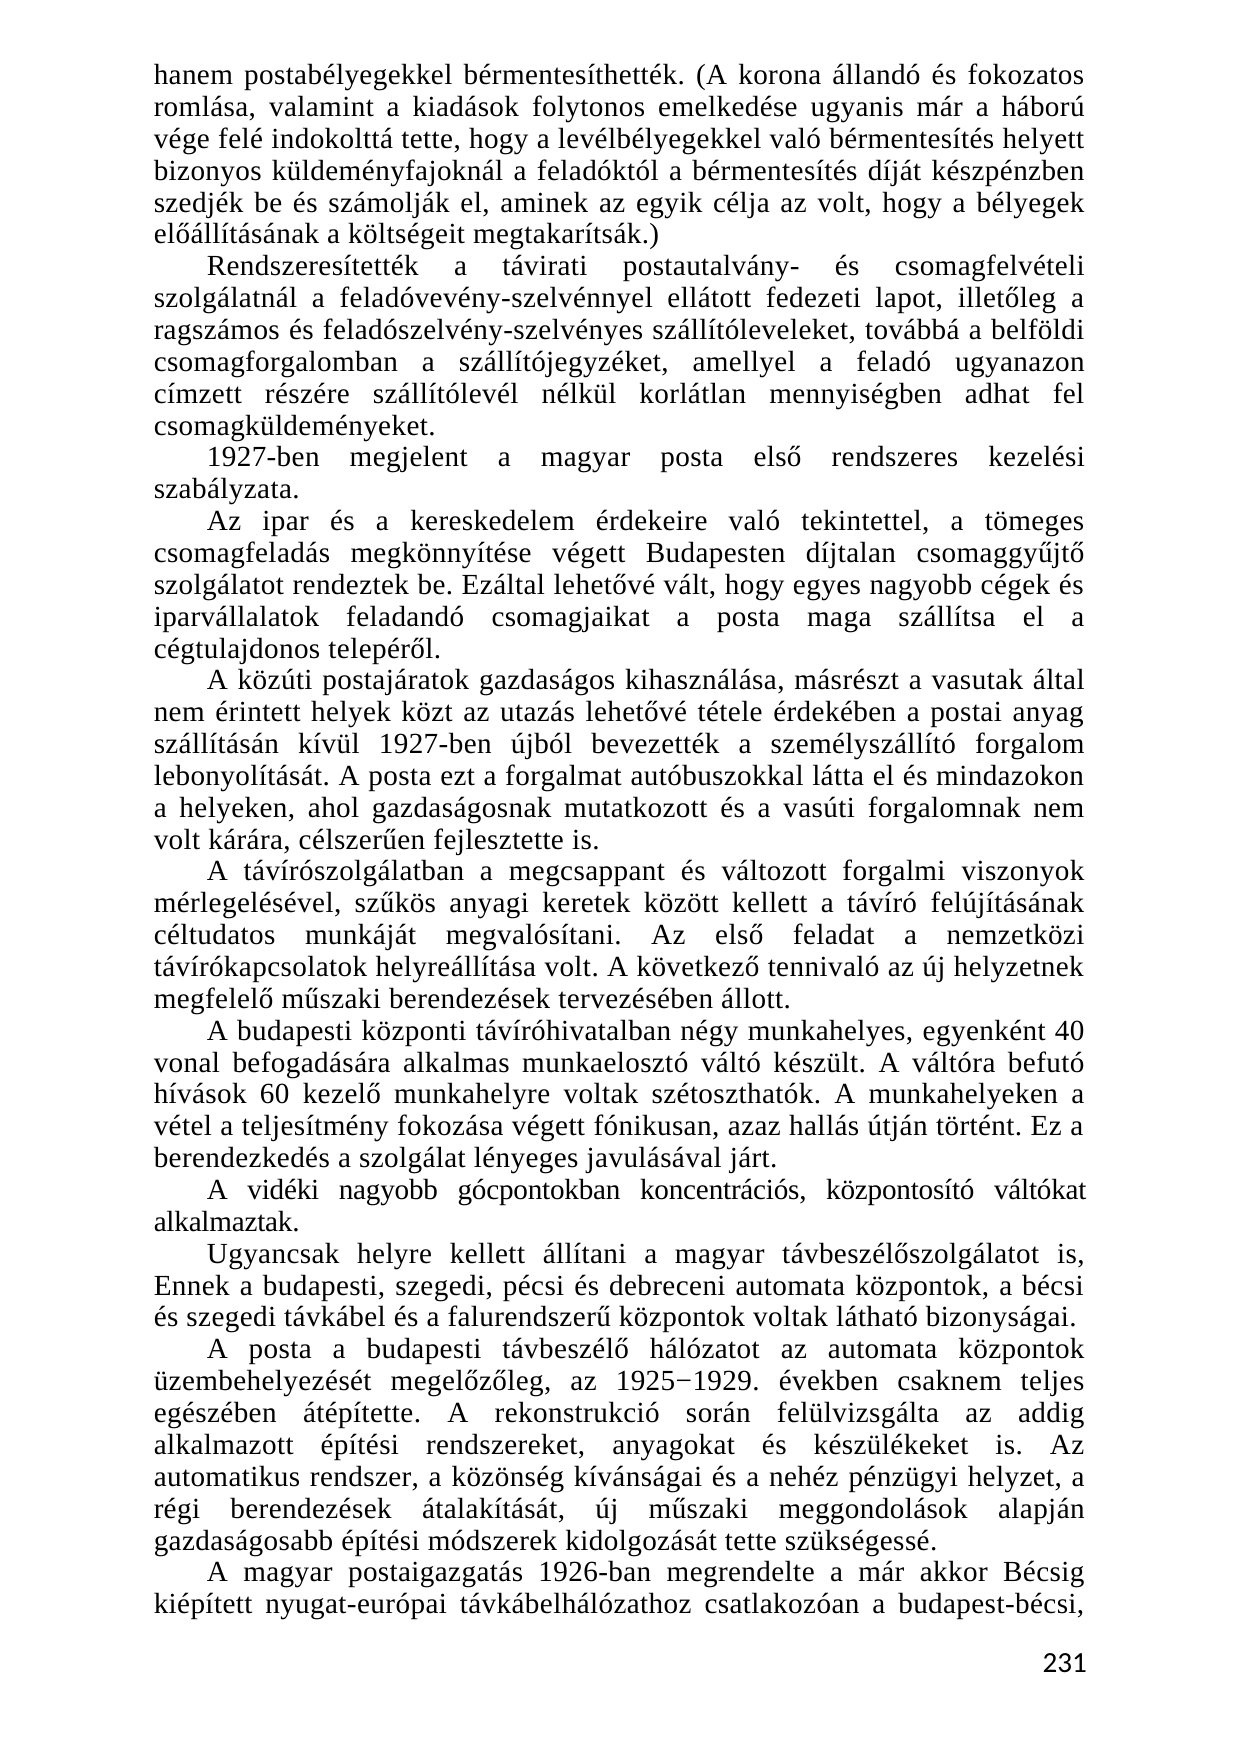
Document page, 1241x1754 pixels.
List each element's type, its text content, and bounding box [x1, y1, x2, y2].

text hanem postabélyegekkel bérmentesíthették. (A korona állandó és fokozatos romlása, valamint a kiadások folytonos emelkedése ugyanis már a háború vége felé indokolttá tette, hogy a levélbélyegekkel való bérmentesítés helyett bizonyos küldeményfajoknál a feladóktól a bérmentesítés díját készpénzben szedjék be és számolják el, aminek az egyik célja az volt, hogy a bélyegek előállításának a költségeit megtakarítsák.) [153, 59, 1087, 250]
text Ugyancsak helyre kellett állítani a magyar távbeszélőszolgálatot is, Ennek a budapesti, szegedi, pécsi és debreceni automata központok, a bécsi és szegedi távkábel és a falurendszerű központok voltak látható bizonyságai. [153, 1238, 1087, 1333]
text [153, 1556, 1087, 1620]
text A vidéki nagyobb gócpontokban koncentrációs, központosító váltókat alkalmaztak. [153, 1174, 1087, 1238]
text Rendszeresítették a távirati postautalvány- és csomagfelvételi szolgálatnál a feladóvevény-szelvénnyel ellátott fedezeti lapot, illetőleg a ragszámos és feladószelvény-szelvényes szállítóleveleket, továbbá a belföldi csomagforgalomban a szállítójegyzéket, amellyel a feladó ugyanazon címzett részére szállítólevél nélkül korlátlan mennyiségben adhat fel csomagküldeményeket. [153, 250, 1087, 441]
text A budapesti központi távíróhivatalban négy munkahelyes, egyenként 40 vonal befogadására alkalmas munkaelosztó váltó készült. A váltóra befutó hívások 60 kezelő munkahelyre voltak szétoszthatók. A munkahelyeken a vétel a teljesítmény fokozása végett fónikusan, azaz hallás útján történt. Ez a berendezkedés a szolgálat lényeges javulásával járt. [153, 1015, 1087, 1174]
text Az ipar és a kereskedelem érdekeire való tekintettel, a tömeges csomagfeladás megkönnyítése végett Budapesten díjtalan csomaggyűjtő szolgálatot rendeztek be. Ezáltal lehetővé vált, hogy egyes nagyobb cégek és iparvállalatok feladandó csomagjaikat a posta maga szállítsa el a cégtulajdonos telepéről. [153, 505, 1087, 664]
text A posta a budapesti távbeszélő hálózatot az automata központok üzembehelyezését megelőzőleg, az 1925−1929. években csaknem teljes egészében átépítette. A rekonstrukció során felülvizsgálta az addig alkalmazott építési rendszereket, anyagokat és készülékeket is. Az automatikus rendszer, a közönség kívánságai és a nehéz pénzügyi helyzet, a régi berendezések átalakítását, új műszaki meggondolások alapján gazdaságosabb építési módszerek kidolgozását tette szükségessé. [153, 1333, 1087, 1556]
text A távírószolgálatban a megcsappant és változott forgalmi viszonyok mérlegelésével, szűkös anyagi keretek között kellett a távíró felújításának céltudatos munkáját megvalósítani. Az első feladat a nemzetközi távírókapcsolatok helyreállítása volt. A következő tennivaló az új helyzetnek megfelelő műszaki berendezések tervezésében állott. [153, 855, 1087, 1015]
text A közúti postajáratok gazdaságos kihasználása, másrészt a vasutak által nem érintett helyek közt az utazás lehetővé tétele érdekében a postai anyag szállításán kívül 1927-ben újból bevezették a személyszállító forgalom lebonyolítását. A posta ezt a forgalmat autóbuszokkal látta el és mindazokon a helyeken, ahol gazdaságosnak mutatkozott és a vasúti forgalomnak nem volt kárára, célszerűen fejlesztette is. [153, 664, 1087, 855]
text 1927-ben megjelent a magyar posta első rendszeres kezelési szabályzata. [153, 441, 1087, 505]
